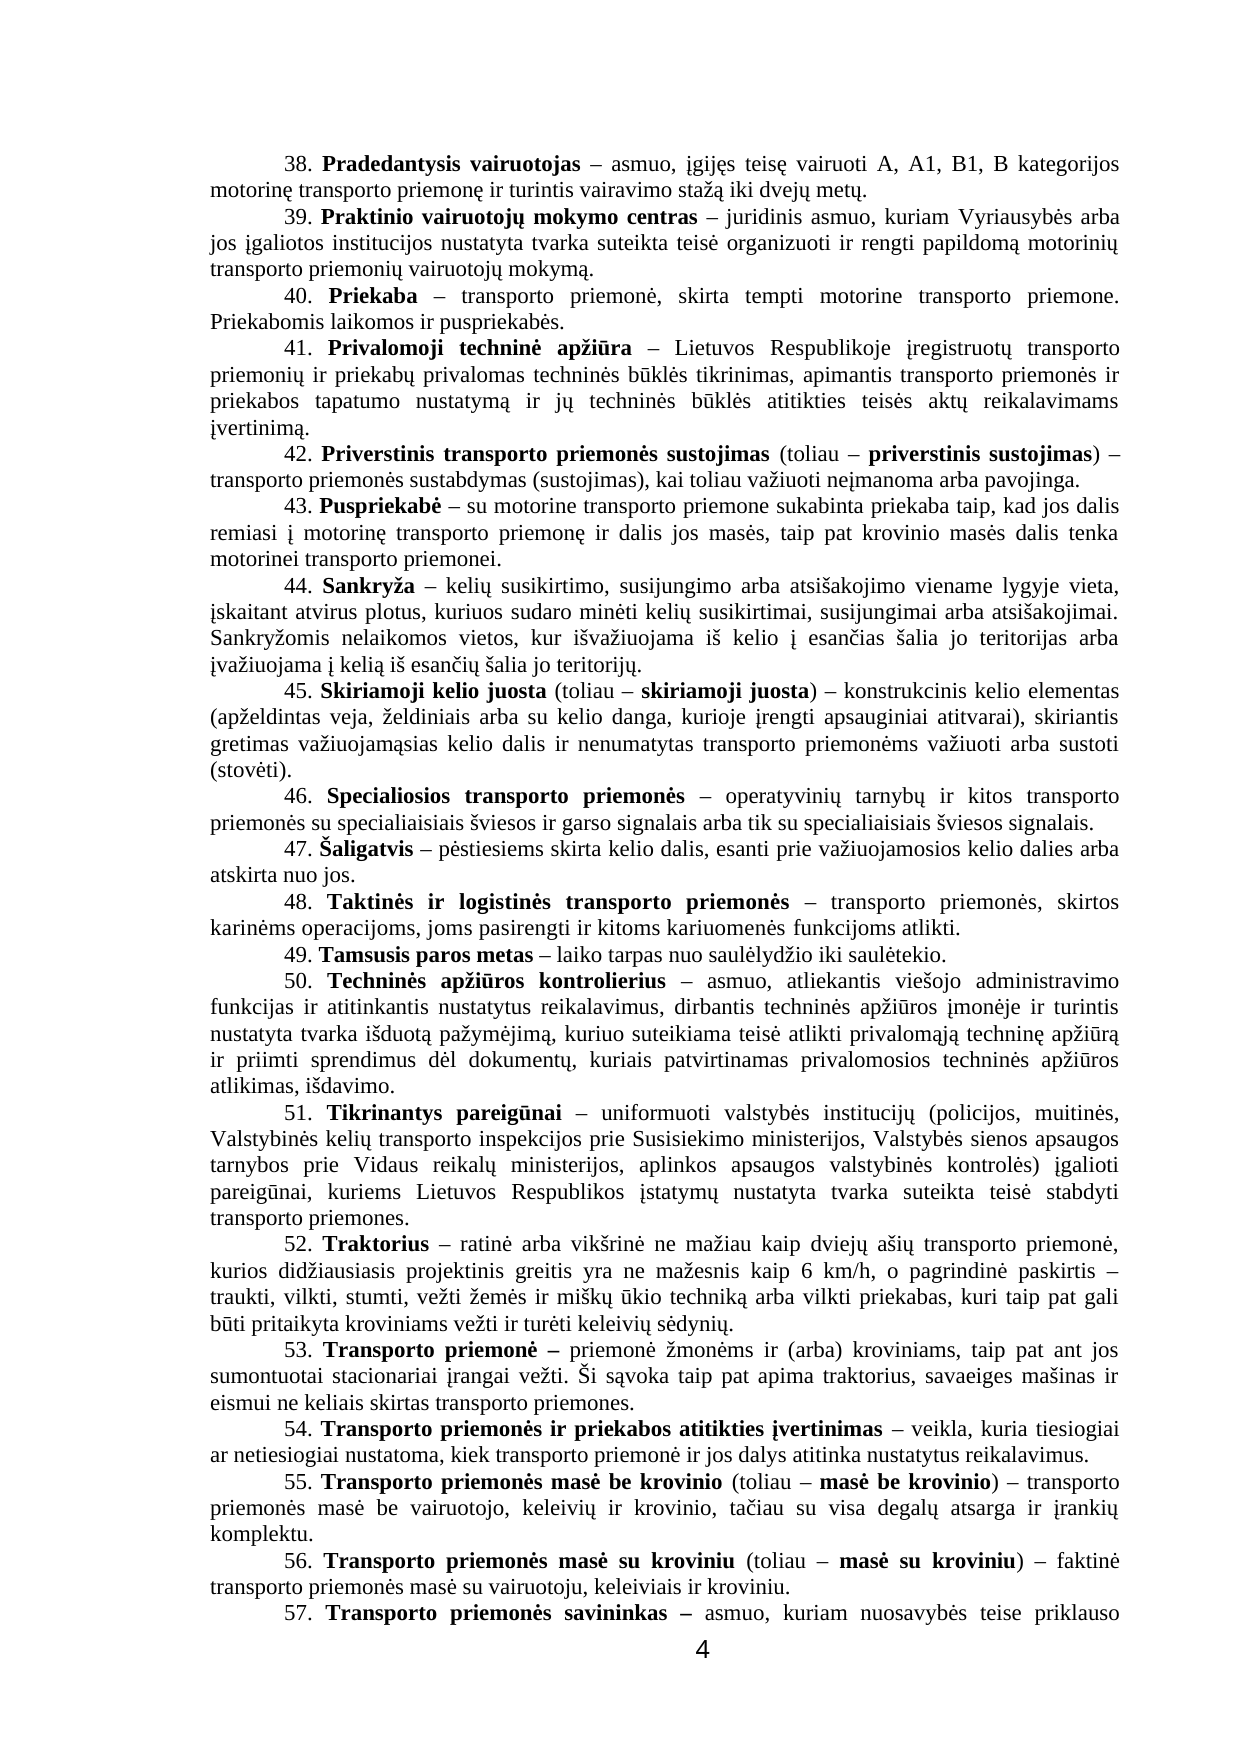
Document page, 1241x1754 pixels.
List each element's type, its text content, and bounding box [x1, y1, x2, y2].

text 41. Privalomoji techninė apžiūra – Lietuvos Respublikoje įregistruotų transporto priemonių ir priekabų privalomas techninės būklės tikrinimas, apimantis transporto priemonės ir priekabos tapatumo nustatymą ir jų techninės būklės atitikties teisės aktų reikalavimams įvertinimą. [210, 334, 1120, 440]
text 47. Šaligatvis – pėstiesiems skirta kelio dalis, esanti prie važiuojamosios kelio dalies arba atskirta nuo jos. [210, 835, 1120, 888]
text 38. Pradedantysis vairuotojas – asmuo, įgijęs teisę vairuoti A, A1, B1, B kategorijos motorinę transporto priemonę ir turintis vairavimo stažą iki dvejų metų. [210, 150, 1120, 203]
text 39. Praktinio vairuotojų mokymo centras – juridinis asmuo, kuriam Vyriausybės arba jos įgaliotos institucijos nustatyta tvarka suteikta teisė organizuoti ir rengti papildomą motorinių transporto priemonių vairuotojų mokymą. [210, 203, 1120, 282]
text 46. Specialiosios transporto priemonės – operatyvinių tarnybų ir kitos transporto priemonės su specialiaisiais šviesos ir garso signalais arba tik su specialiaisiais šviesos signalais. [210, 782, 1120, 835]
text 55. Transporto priemonės masė be krovinio (toliau – masė be krovinio) – transporto priemonės masė be vairuotojo, keleivių ir krovinio, tačiau su visa degalų atsarga ir įrankių komplektu. [210, 1468, 1120, 1547]
text 45. Skiriamoji kelio juosta (toliau – skiriamoji juosta) – konstrukcinis kelio elementas (apželdintas veja, želdiniais arba su kelio danga, kurioje įrengti apsauginiai atitvarai), skiriantis gretimas važiuojamąsias kelio dalis ir nenumatytas transporto priemonėms važiuoti arba sustoti (stovėti). [210, 677, 1120, 782]
text 54. Transporto priemonės ir priekabos atitikties įvertinimas – veikla, kuria tiesiogiai ar netiesiogiai nustatoma, kiek transporto priemonė ir jos dalys atitinka nustatytus reikalavimus. [210, 1415, 1120, 1468]
text 50. Techninės apžiūros kontrolierius – asmuo, atliekantis viešojo administravimo funkcijas ir atitinkantis nustatytus reikalavimus, dirbantis techninės apžiūros įmonėje ir turintis nustatyta tvarka išduotą pažymėjimą, kuriuo suteikiama teisė atlikti privalomąją techninę apžiūrą ir priimti sprendimus dėl dokumentų, kuriais patvirtinamas privalomosios techninės apžiūros atlikimas, išdavimo. [210, 967, 1120, 1099]
text 40. Priekaba – transporto priemonė, skirta tempti motorine transporto priemone. Priekabomis laikomos ir puspriekabės. [210, 282, 1120, 334]
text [210, 1599, 1120, 1626]
text 44. Sankryža – kelių susikirtimo, susijungimo arba atsišakojimo viename lygyje vieta, įskaitant atvirus plotus, kuriuos sudaro minėti kelių susikirtimai, susijungimai arba atsišakojimai. Sankryžomis nelaikomos vietos, kur išvažiuojama iš kelio į esančias šalia jo teritorijas arba įvažiuojama į kelią iš esančių šalia jo teritorijų. [210, 572, 1120, 677]
text 49. Tamsusis paros metas – laiko tarpas nuo saulėlydžio iki saulėtekio. [210, 941, 1120, 967]
text 51. Tikrinantys pareigūnai – uniformuoti valstybės institucijų (policijos, muitinės, Valstybinės kelių transporto inspekcijos prie Susisiekimo ministerijos, Valstybės sienos apsaugos tarnybos prie Vidaus reikalų ministerijos, aplinkos apsaugos valstybinės kontrolės) įgalioti pareigūnai, kuriems Lietuvos Respublikos įstatymų nustatyta tvarka suteikta teisė stabdyti transporto priemones. [210, 1099, 1120, 1231]
text 43. Puspriekabė – su motorine transporto priemone sukabinta priekaba taip, kad jos dalis remiasi į motorinę transporto priemonę ir dalis jos masės, taip pat krovinio masės dalis tenka motorinei transporto priemonei. [210, 493, 1120, 572]
text 53. Transporto priemonė – priemonė žmonėms ir (arba) kroviniams, taip pat ant jos sumontuotai stacionariai įrangai vežti. Ši sąvoka taip pat apima traktorius, savaeiges mašinas ir eismui ne keliais skirtas transporto priemones. [210, 1336, 1120, 1415]
text 42. Priverstinis transporto priemonės sustojimas (toliau – priverstinis sustojimas) – transporto priemonės sustabdymas (sustojimas), kai toliau važiuoti neįmanoma arba pavojinga. [210, 440, 1120, 493]
text 52. Traktorius – ratinė arba vikšrinė ne mažiau kaip dviejų ašių transporto priemonė, kurios didžiausiasis projektinis greitis yra ne mažesnis kaip , o pagrindinė paskirtis – traukti, vilkti, stumti, vežti žemės ir miškų ūkio techniką arba vilkti priekabas, kuri taip pat gali būti pritaikyta kroviniams vežti ir turėti keleivių sėdynių. [210, 1231, 1120, 1336]
text 56. Transporto priemonės masė su kroviniu (toliau – masė su kroviniu) – faktinė transporto priemonės masė su vairuotoju, keleiviais ir kroviniu. [210, 1547, 1120, 1599]
text 48. Taktinės ir logistinės transporto priemonės – transporto priemonės, skirtos karinėms operacijoms, joms pasirengti ir kitoms kariuomenės funkcijoms atlikti. [210, 888, 1120, 941]
